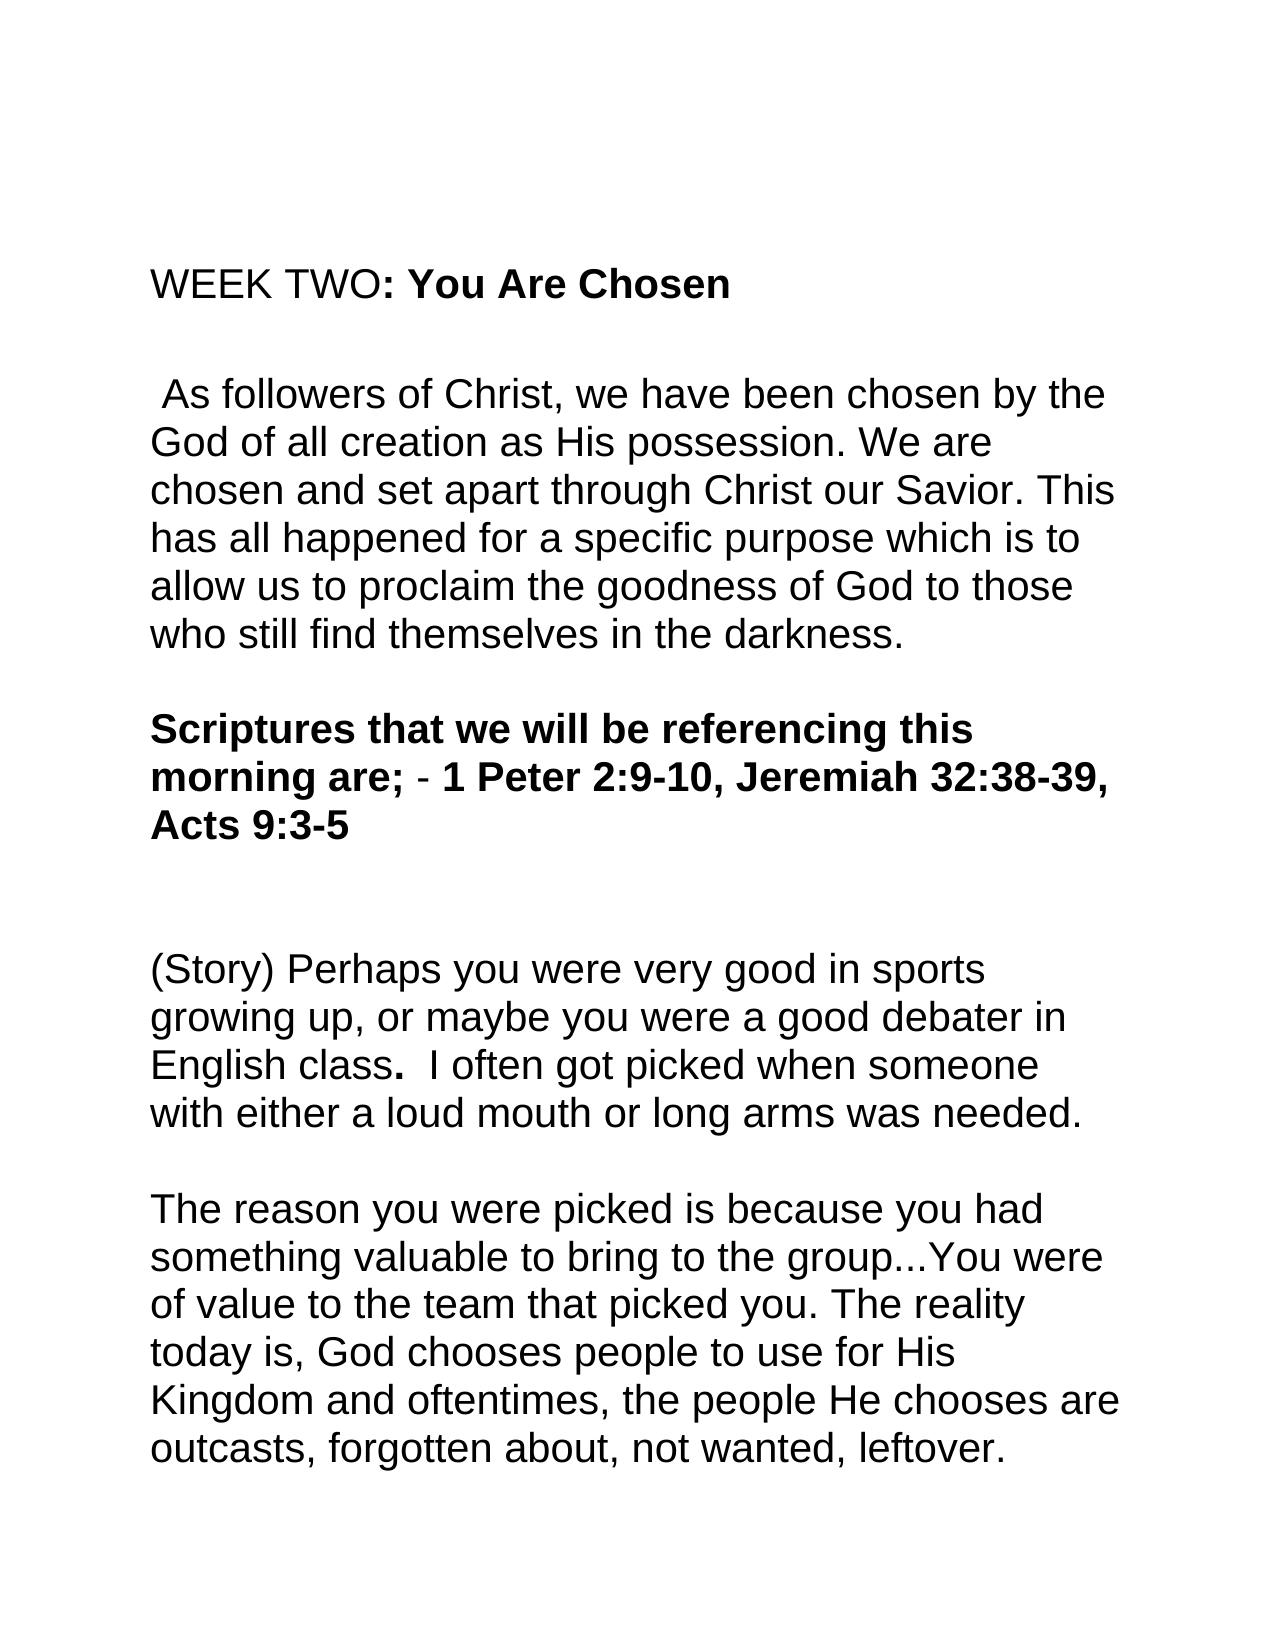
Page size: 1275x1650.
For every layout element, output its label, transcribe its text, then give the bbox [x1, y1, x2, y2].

text (Story) Perhaps you were very good in sports growing up, or maybe you were a good debater in English class. I often got picked when someone with either a loud mouth or long arms was needed. [150, 944, 1125, 1136]
text WEEK TWO: You Are Chosen [150, 259, 1125, 307]
text The reason you were picked is because you had something valuable to bring to the group...You were of value to the team that picked you. The reality today is, God chooses people to use for His Kingdom and oftentimes, the people He chooses are outcasts, forgotten about, not wanted, leftover. [150, 1184, 1125, 1472]
text Scriptures that we will be referencing this morning are; - 1 Peter 2:9-10, Jeremiah 32:38-39, Acts 9:3-5 [150, 705, 1125, 849]
text As followers of Christ, we have been chosen by the God of all creation as His possession. We are chosen and set apart through Christ our Savior. This has all happened for a specific purpose which is to allow us to proclaim the goodness of God to those who still find themselves in the darkness. [150, 369, 1125, 657]
